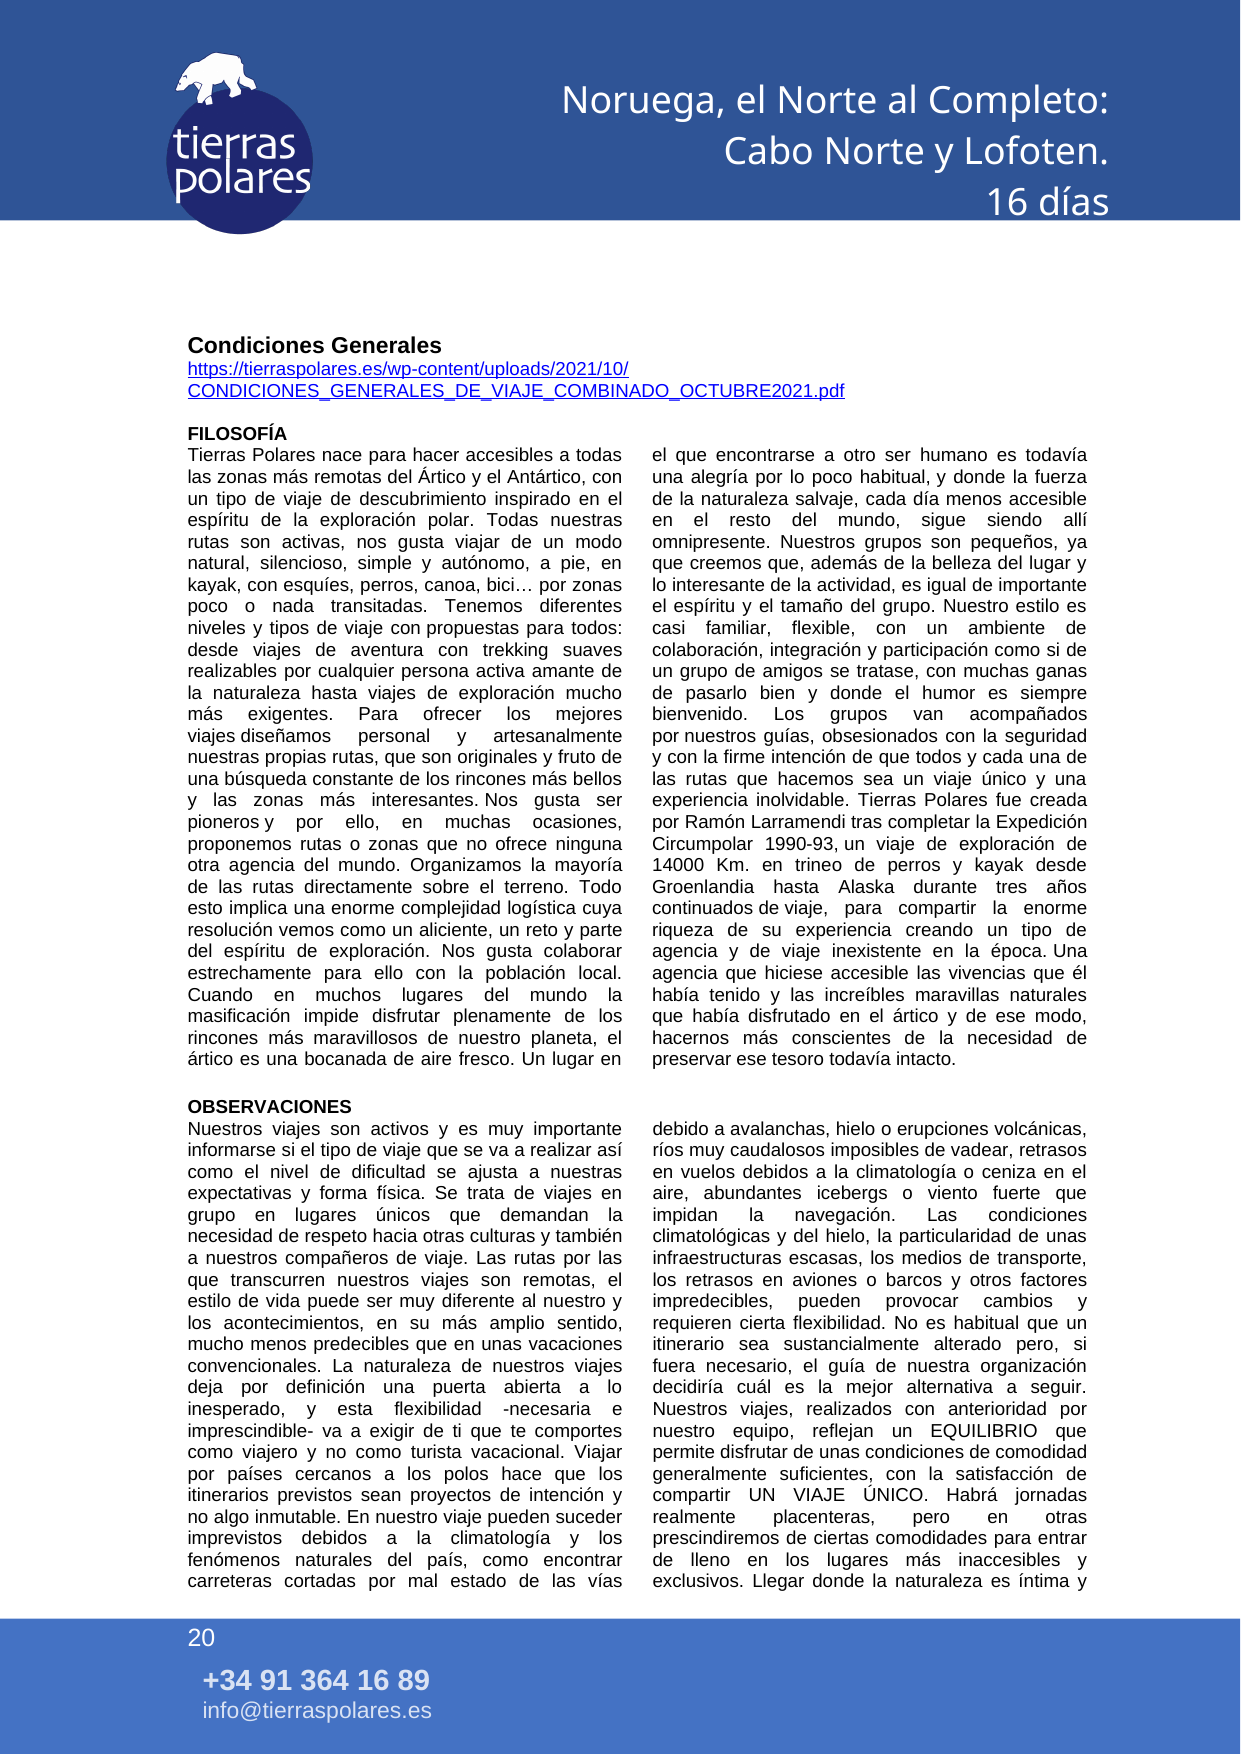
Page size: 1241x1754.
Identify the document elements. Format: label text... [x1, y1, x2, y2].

text Tierras Polares nace para hacer accesibles a todas las zonas más remotas del Ártico y el Antártico, con un tipo de viaje de descubrimiento inspirado en el espíritu de la exploración polar. Todas nuestras rutas son activas, nos gusta viajar de un modo natural, silencioso, simple y autónomo, a pie, en kayak, con esquíes, perros, canoa, bici… por zonas poco o nada transitadas. Tenemos diferentes niveles y tipos de viaje con propuestas para todos: desde viajes de aventura con trekking suaves realizables por cualquier persona activa amante de la naturaleza hasta viajes de exploración mucho más exigentes. Para ofrecer los mejores viajes diseñamos personal y artesanalmente nuestras propias rutas, que son originales y fruto de una búsqueda constante de los rincones más bellos y las zonas más interesantes. Nos gusta ser pioneros y por ello, en muchas ocasiones, proponemos rutas o zonas que no ofrece ninguna otra agencia del mundo. Organizamos la mayoría de las rutas directamente sobre el terreno. Todo esto implica una enorme complejidad logística cuya resolución vemos como un aliciente, un reto y parte del espíritu de exploración. Nos gusta colaborar estrechamente para ello con la población local. Cuando en muchos lugares del mundo la masificación impide disfrutar plenamente de los rincones más maravillosos de nuestro planeta, el ártico es una bocanada de aire fresco. Un lugar en el que encontrarse a otro ser humano es todavía una alegría por lo poco habitual, y donde la fuerza de la naturaleza salvaje, cada día menos accesible en el resto del mundo, sigue siendo allí omnipresente. Nuestros grupos son pequeños, ya que creemos que, además de la belleza del lugar y lo interesante de la actividad, es igual de importante el espíritu y el tamaño del grupo. Nuestro estilo es casi familiar, flexible, con un ambiente de colaboración, integración y participación como si de un grupo de amigos se tratase, con muchas ganas de pasarlo bien y donde el humor es siempre bienvenido. Los grupos van acompañados por nuestros guías, obsesionados con la seguridad y con la firme intención de que todos y cada una de las rutas que hacemos sea un viaje único y una experiencia inolvidable. Tierras Polares fue creada por Ramón Larramendi tras completar la Expedición Circumpolar 1990-93, un viaje de exploración de 14000 Km. en trineo de perros y kayak desde Groenlandia hasta Alaska durante tres años continuados de viaje, para compartir la enorme riqueza de su experiencia creando un tipo de agencia y de viaje inexistente en la época. Una agencia que hiciese accesible las vivencias que él había tenido y las increíbles maravillas naturales que había disfrutado en el ártico y de ese modo, hacernos más conscientes de la necesidad de preservar ese tesoro todavía intacto. [187, 444, 622, 1069]
text Tierras Polares nace para hacer accesibles a todas las zonas más remotas del Ártico y el Antártico, con un tipo de viaje de descubrimiento inspirado en el espíritu de la exploración polar. Todas nuestras rutas son activas, nos gusta viajar de un modo natural, silencioso, simple y autónomo, a pie, en kayak, con esquíes, perros, canoa, bici… por zonas poco o nada transitadas. Tenemos diferentes niveles y tipos de viaje con propuestas para todos: desde viajes de aventura con trekking suaves realizables por cualquier persona activa amante de la naturaleza hasta viajes de exploración mucho más exigentes. Para ofrecer los mejores viajes diseñamos personal y artesanalmente nuestras propias rutas, que son originales y fruto de una búsqueda constante de los rincones más bellos y las zonas más interesantes. Nos gusta ser pioneros y por ello, en muchas ocasiones, proponemos rutas o zonas que no ofrece ninguna otra agencia del mundo. Organizamos la mayoría de las rutas directamente sobre el terreno. Todo esto implica una enorme complejidad logística cuya resolución vemos como un aliciente, un reto y parte del espíritu de exploración. Nos gusta colaborar estrechamente para ello con la población local. Cuando en muchos lugares del mundo la masificación impide disfrutar plenamente de los rincones más maravillosos de nuestro planeta, el ártico es una bocanada de aire fresco. Un lugar en el que encontrarse a otro ser humano es todavía una alegría por lo poco habitual, y donde la fuerza de la naturaleza salvaje, cada día menos accesible en el resto del mundo, sigue siendo allí omnipresente. Nuestros grupos son pequeños, ya que creemos que, además de la belleza del lugar y lo interesante de la actividad, es igual de importante el espíritu y el tamaño del grupo. Nuestro estilo es casi familiar, flexible, con un ambiente de colaboración, integración y participación como si de un grupo de amigos se tratase, con muchas ganas de pasarlo bien y donde el humor es siempre bienvenido. Los grupos van acompañados por nuestros guías, obsesionados con la seguridad y con la firme intención de que todos y cada una de las rutas que hacemos sea un viaje único y una experiencia inolvidable. Tierras Polares fue creada por Ramón Larramendi tras completar la Expedición Circumpolar 1990-93, un viaje de exploración de 14000 Km. en trineo de perros y kayak desde Groenlandia hasta Alaska durante tres años continuados de viaje, para compartir la enorme riqueza de su experiencia creando un tipo de agencia y de viaje inexistente en la época. Una agencia que hiciese accesible las vivencias que él había tenido y las increíbles maravillas naturales que había disfrutado en el ártico y de ese modo, hacernos más conscientes de la necesidad de preservar ese tesoro todavía intacto. [652, 444, 1087, 1069]
text FILOSOFÍA [187, 423, 1087, 444]
text https://tierraspolares.es/wp-content/uploads/2021/10/CONDICIONES_GENERALES_DE_VIAJE_COMBINADO_OCTUBRE2021.pdf [187, 358, 1087, 401]
picture [149, 30, 327, 254]
text Condiciones Generales [187, 332, 1087, 358]
text OBSERVACIONES [187, 1096, 1087, 1117]
